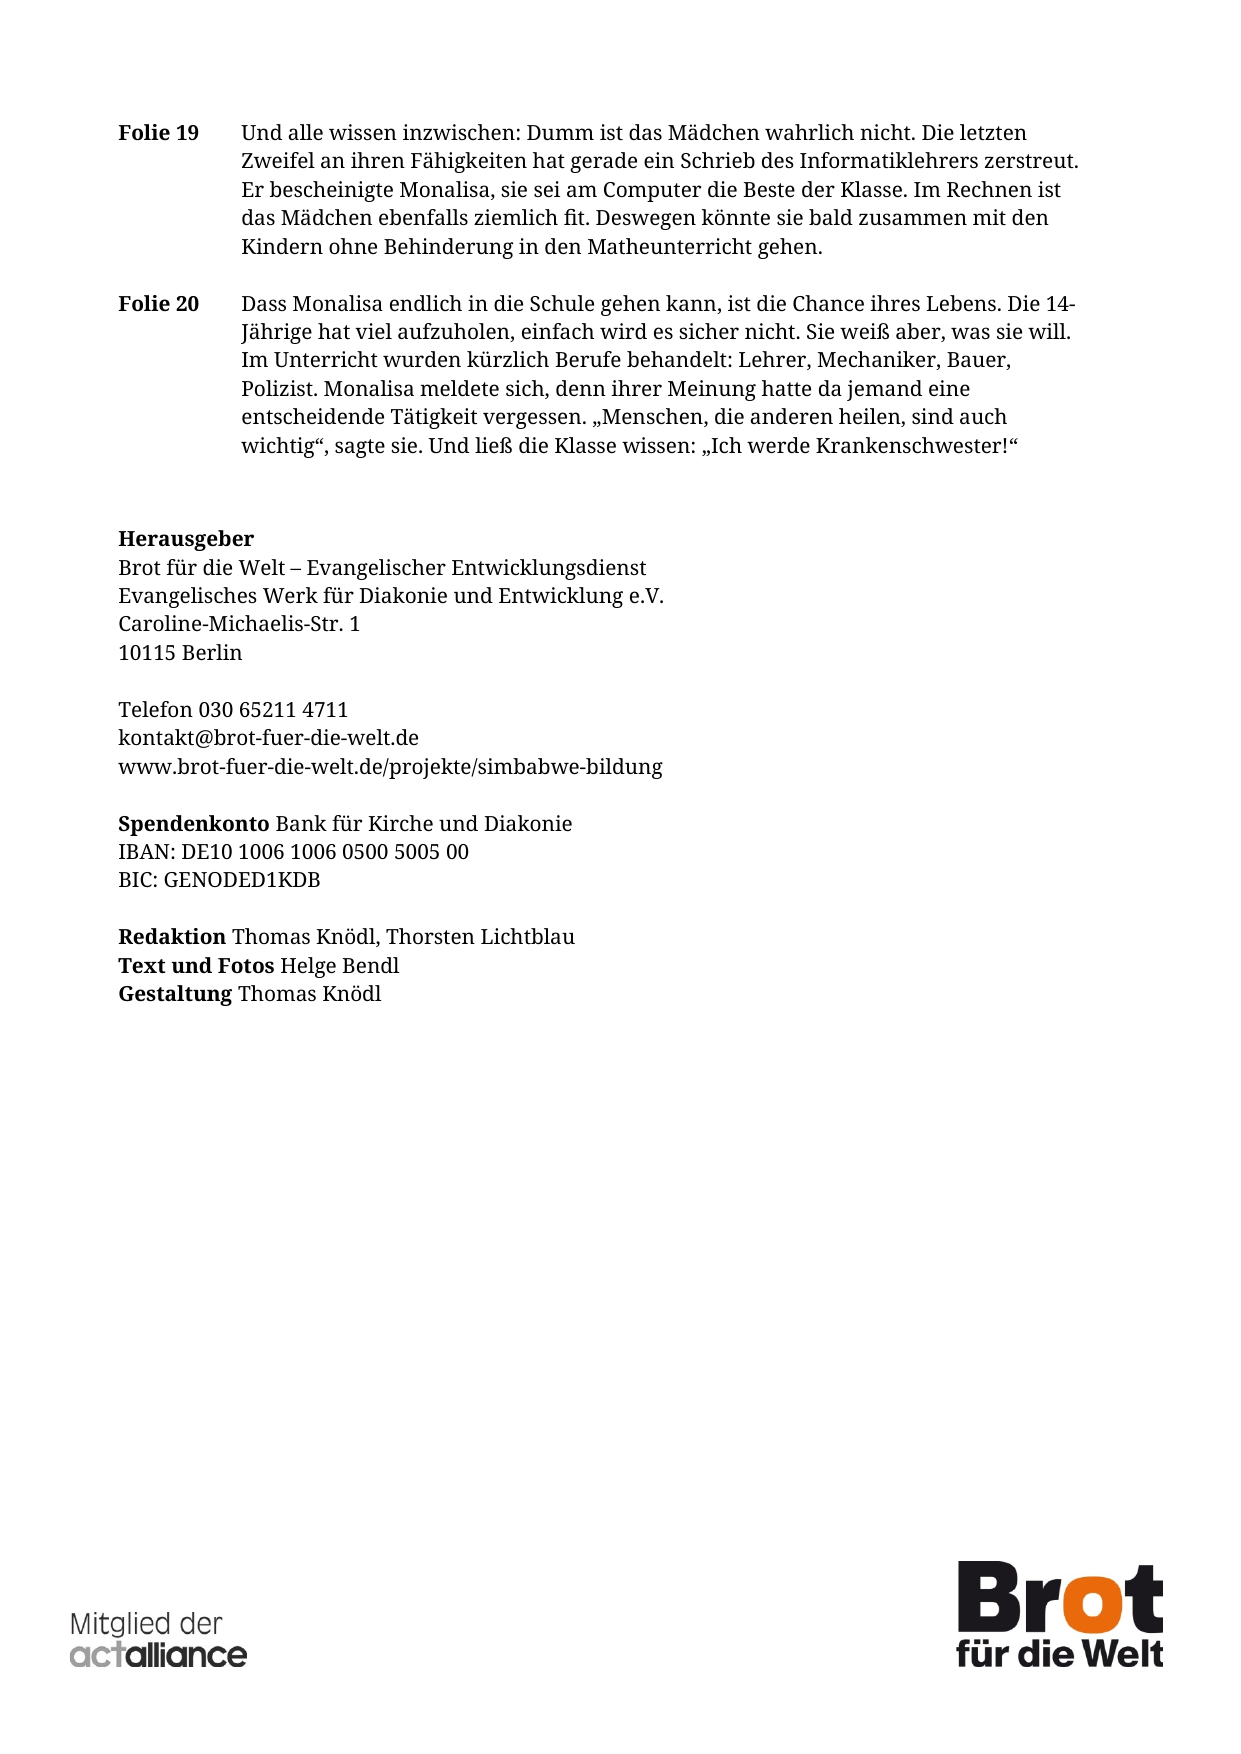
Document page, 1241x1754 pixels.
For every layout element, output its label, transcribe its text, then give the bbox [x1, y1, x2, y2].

text www.brot-fuer-die-welt.de/projekte/simbabwe-bildung [118, 752, 1122, 780]
text Brot für die Welt – Evangelischer Entwicklungsdienst Evangelisches Werk für Diakonie und Entwicklung e.V. [118, 553, 1122, 609]
text Herausgeber [118, 524, 1122, 553]
text Redaktion Thomas Knödl, Thorsten Lichtblau [118, 922, 1122, 951]
picture [69, 1612, 247, 1667]
table_cell Dass Monalisa endlich in die Schule gehen kann, ist die Chance ihres Lebens. Die 14-Jährige hat viel aufzuholen, einfach wird es sicher nicht. Sie weiß aber, was sie will. Im Unterricht wurden kürzlich Berufe behandelt: Lehrer, Mechaniker, Bauer, Polizist. Monalisa meldete sich, denn ihrer Meinung hatte da jemand eine entscheidende Tätigkeit vergessen. „Menschen, die anderen heilen, sind auch wichtig“, sagte sie. Und ließ die Klasse wissen: „Ich werde Krankenschwester!“ [234, 289, 1096, 472]
text Text und Fotos Helge Bendl [118, 951, 1122, 979]
text Caroline-Michaelis-Str. 1 [118, 609, 1122, 638]
text Telefon 030 65211 4711 [118, 695, 1122, 723]
table_header Folie 19 [111, 118, 234, 289]
text Gestaltung Thomas Knödl [118, 979, 1122, 1008]
text Spendenkonto Bank für Kirche und Diakonie [118, 809, 1122, 837]
picture [956, 1561, 1163, 1667]
table_header Und alle wissen inzwischen: Dumm ist das Mädchen wahrlich nicht. Die letzten Zweifel an ihren Fähigkeiten hat gerade ein Schrieb des Informatiklehrers zerstreut. Er bescheinigte Monalisa, sie sei am Computer die Beste der Klasse. Im Rechnen ist das Mädchen ebenfalls ziemlich fit. Deswegen könnte sie bald zusammen mit den Kindern ohne Behinderung in den Matheunterricht gehen. [234, 118, 1096, 289]
text BIC: GENODED1KDB [118, 866, 1122, 894]
text 10115 Berlin [118, 638, 1122, 666]
table_cell Folie 20 [111, 289, 234, 472]
text kontakt@brot-fuer-die-welt.de [118, 723, 1122, 752]
text IBAN: DE10 1006 1006 0500 5005 00 [118, 837, 1122, 866]
